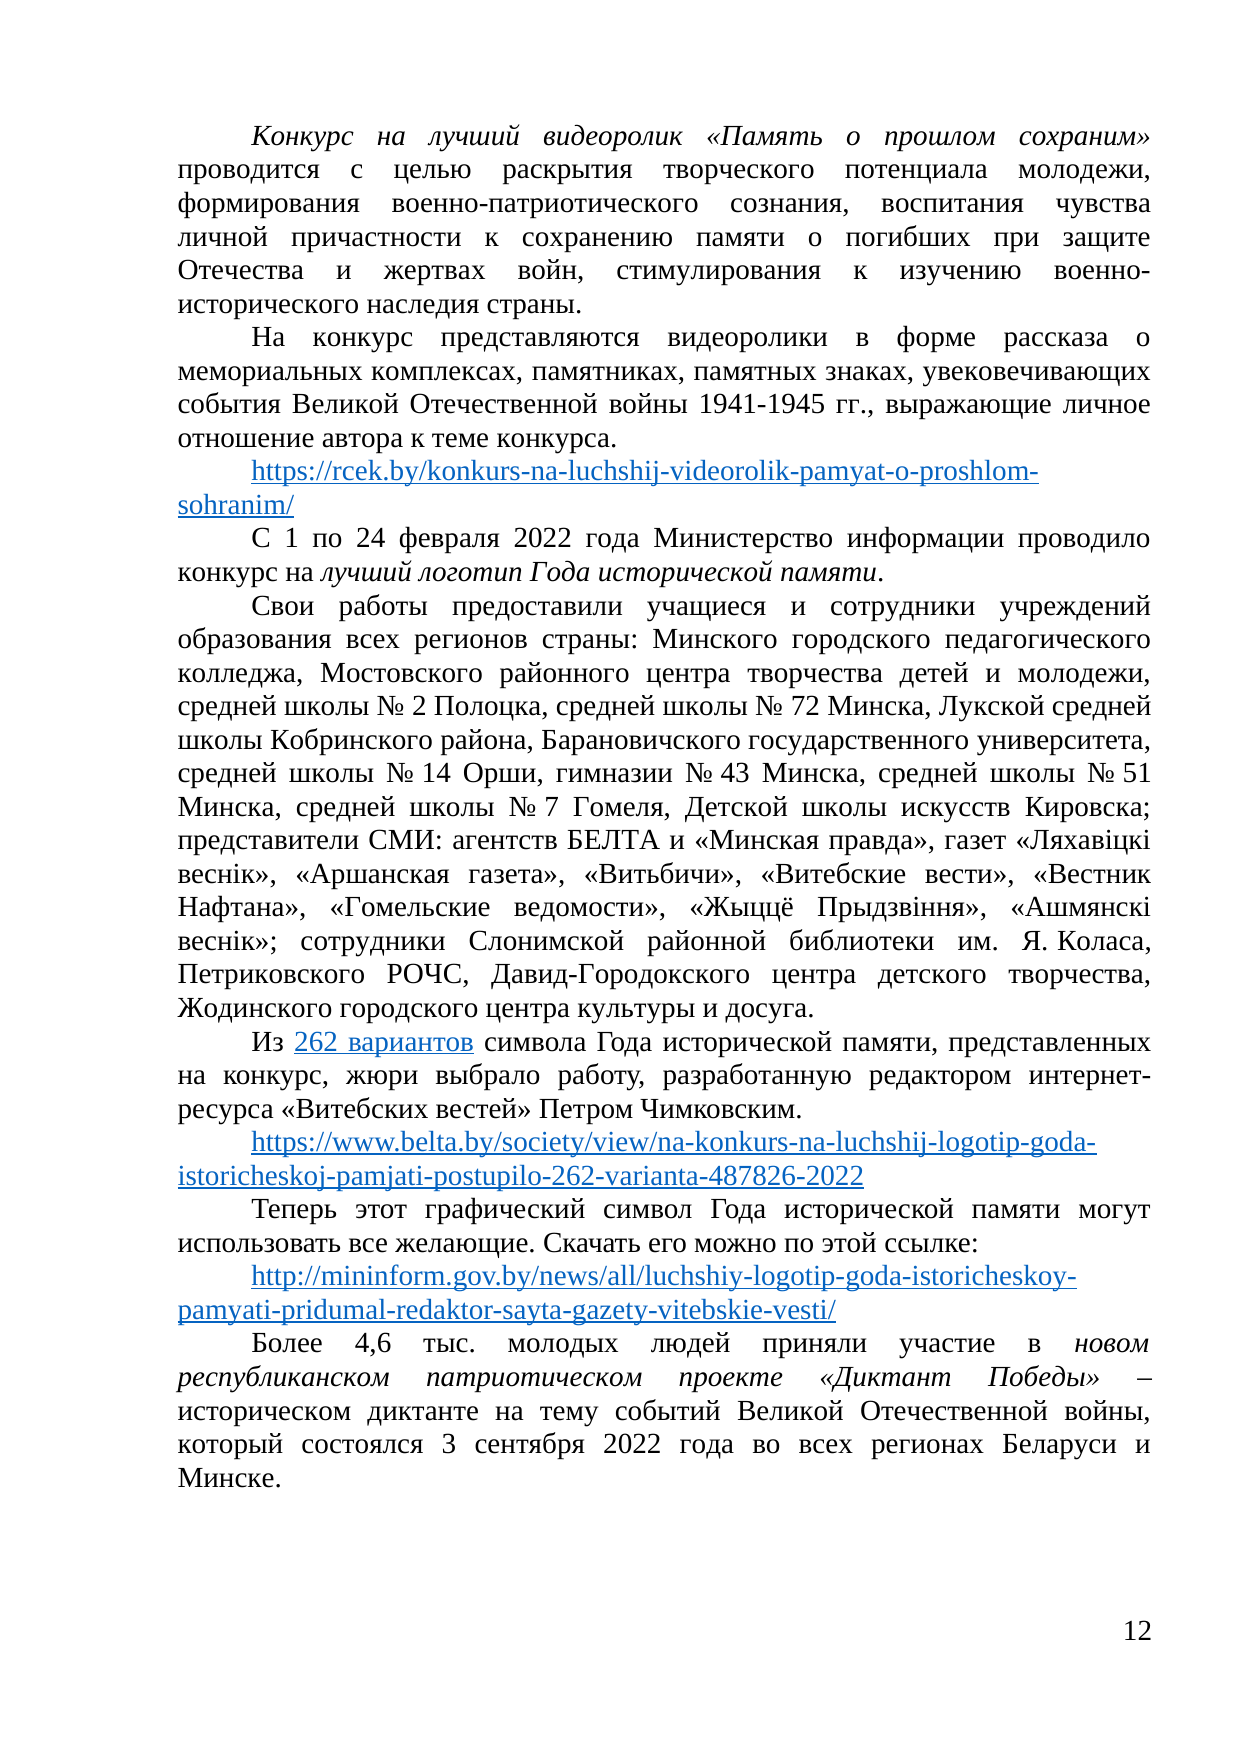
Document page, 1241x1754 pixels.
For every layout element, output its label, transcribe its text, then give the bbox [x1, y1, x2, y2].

subtitle Из 262 вариантов символа Года исторической памяти, представленных на конкурс, жюри выбрало работу, разработанную редактором интернет-ресурса «Витебских вестей» Петром Чимковским. [177, 1024, 1152, 1124]
text http://mininform.gov.by/news/all/luchshiy-logotip-goda-istoricheskoy-pamyati-pridumal-redaktor-sayta-gazety-vitebskie-vesti/ [177, 1258, 1152, 1326]
text Свои работы предоставили учащиеся и сотрудники учреждений образования всех регионов страны: Минского городского педагогического колледжа, Мостовского районного центра творчества детей и молодежи, средней школы № 2 Полоцка, средней школы № 72 Минска, Лукской средней школы Кобринского района, Барановичского государственного университета, средней школы № 14 Орши, гимназии № 43 Минска, средней школы № 51 Минска, средней школы № 7 Гомеля, Детской школы искусств Кировска; представители СМИ: агентств БЕЛТА и «Минская правда», газет «Ляхавіцкі веснік», «Аршанская газета», «Витьбичи», «Витебские вести», «Вестник Нафтана», «Гомельские ведомости», «Жыццё Прыдзвіння», «Ашмянскі веснік»; сотрудники Слонимской районной библиотеки им. Я. Коласа, Петриковского РОЧС, Давид-Городокского центра детского творчества, Жодинского городского центра культуры и досуга. [177, 588, 1152, 1024]
text Более 4,6 тыс. молодых людей приняли участие в новом республиканском патриотическом проекте «Диктант Победы» – историческом диктанте на тему событий Великой Отечественной войны, который состоялся 3 сентября 2022 года во всех регионах Беларуси и Минске. [177, 1326, 1152, 1493]
text На конкурс представляются видеоролики в форме рассказа о мемориальных комплексах, памятниках, памятных знаках, увековечивающих события Великой Отечественной войны 1941-1945 гг., выражающие личное отношение автора к теме конкурса. [177, 319, 1152, 453]
text https://rcek.by/konkurs-na-luchshij-videorolik-pamyat-o-proshlom-sohranim/ [177, 453, 1152, 521]
text С 1 по 24 февраля 2022 года Министерство информации проводило конкурс на лучший логотип Года исторической памяти. [177, 521, 1152, 588]
text Конкурс на лучший видеоролик «Память о прошлом сохраним» проводится с целью раскрытия творческого потенциала молодежи, формирования военно-патриотического сознания, воспитания чувства личной причастности к сохранению памяти о погибших при защите Отечества и жертвах войн, стимулирования к изучению военно-исторического наследия страны. [177, 118, 1152, 319]
subtitle Теперь этот графический символ Года исторической памяти могут использовать все желающие. Скачать его можно по этой ссылке: [177, 1191, 1152, 1258]
text https://www.belta.by/society/view/na-konkurs-na-luchshij-logotip-goda-istoricheskoj-pamjati-postupilo-262-varianta-487826-2022 [177, 1124, 1152, 1191]
